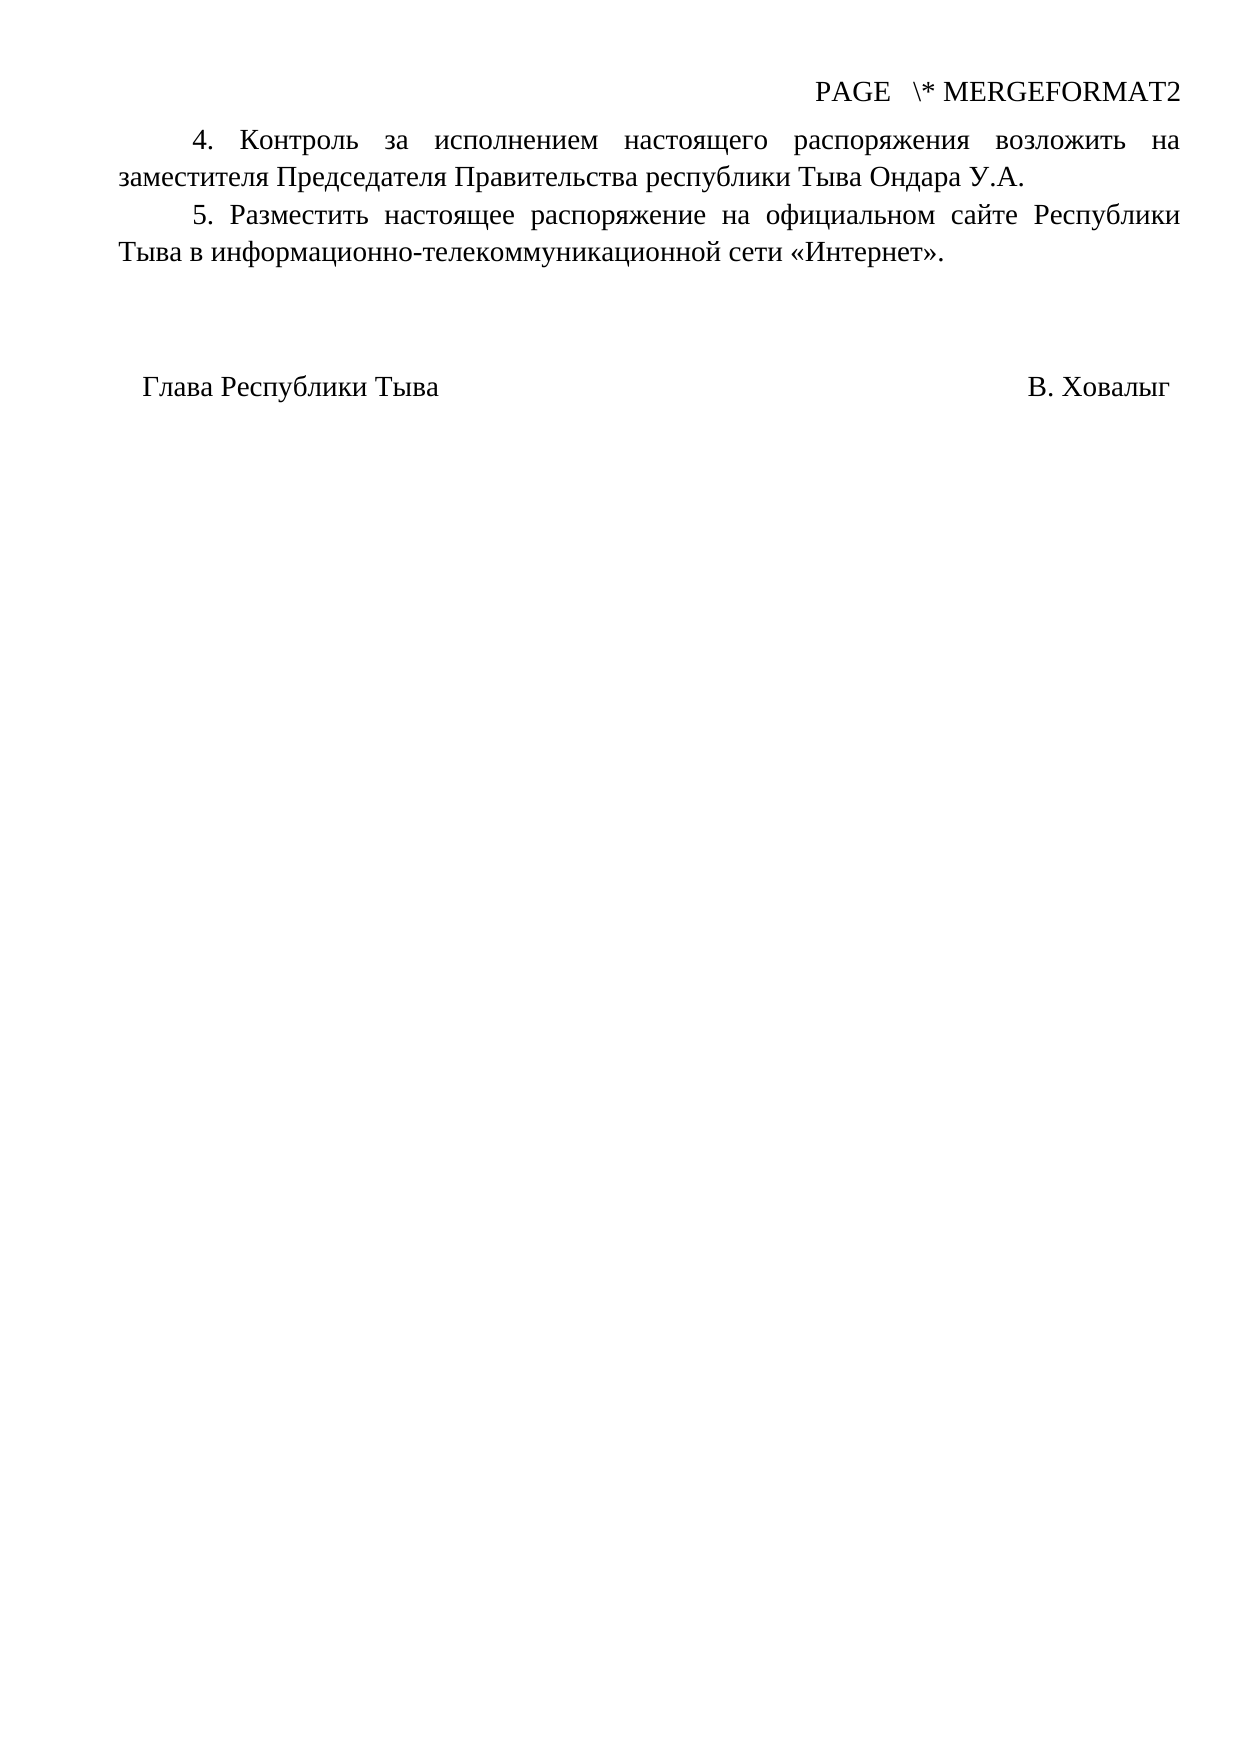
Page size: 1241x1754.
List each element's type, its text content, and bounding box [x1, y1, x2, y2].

table_header Глава Республики Тыва [118, 369, 463, 402]
list 4. Контроль за исполнением настоящего распоряжения возложить на заместителя Председателя Правительства республики Тыва Ондара У.А. [118, 118, 1181, 193]
list 5. Разместить настоящее распоряжение на официальном сайте Республики Тыва в информационно-телекоммуникационной сети «Интернет». [118, 193, 1181, 268]
table_header В. Ховалыг [463, 369, 1181, 402]
